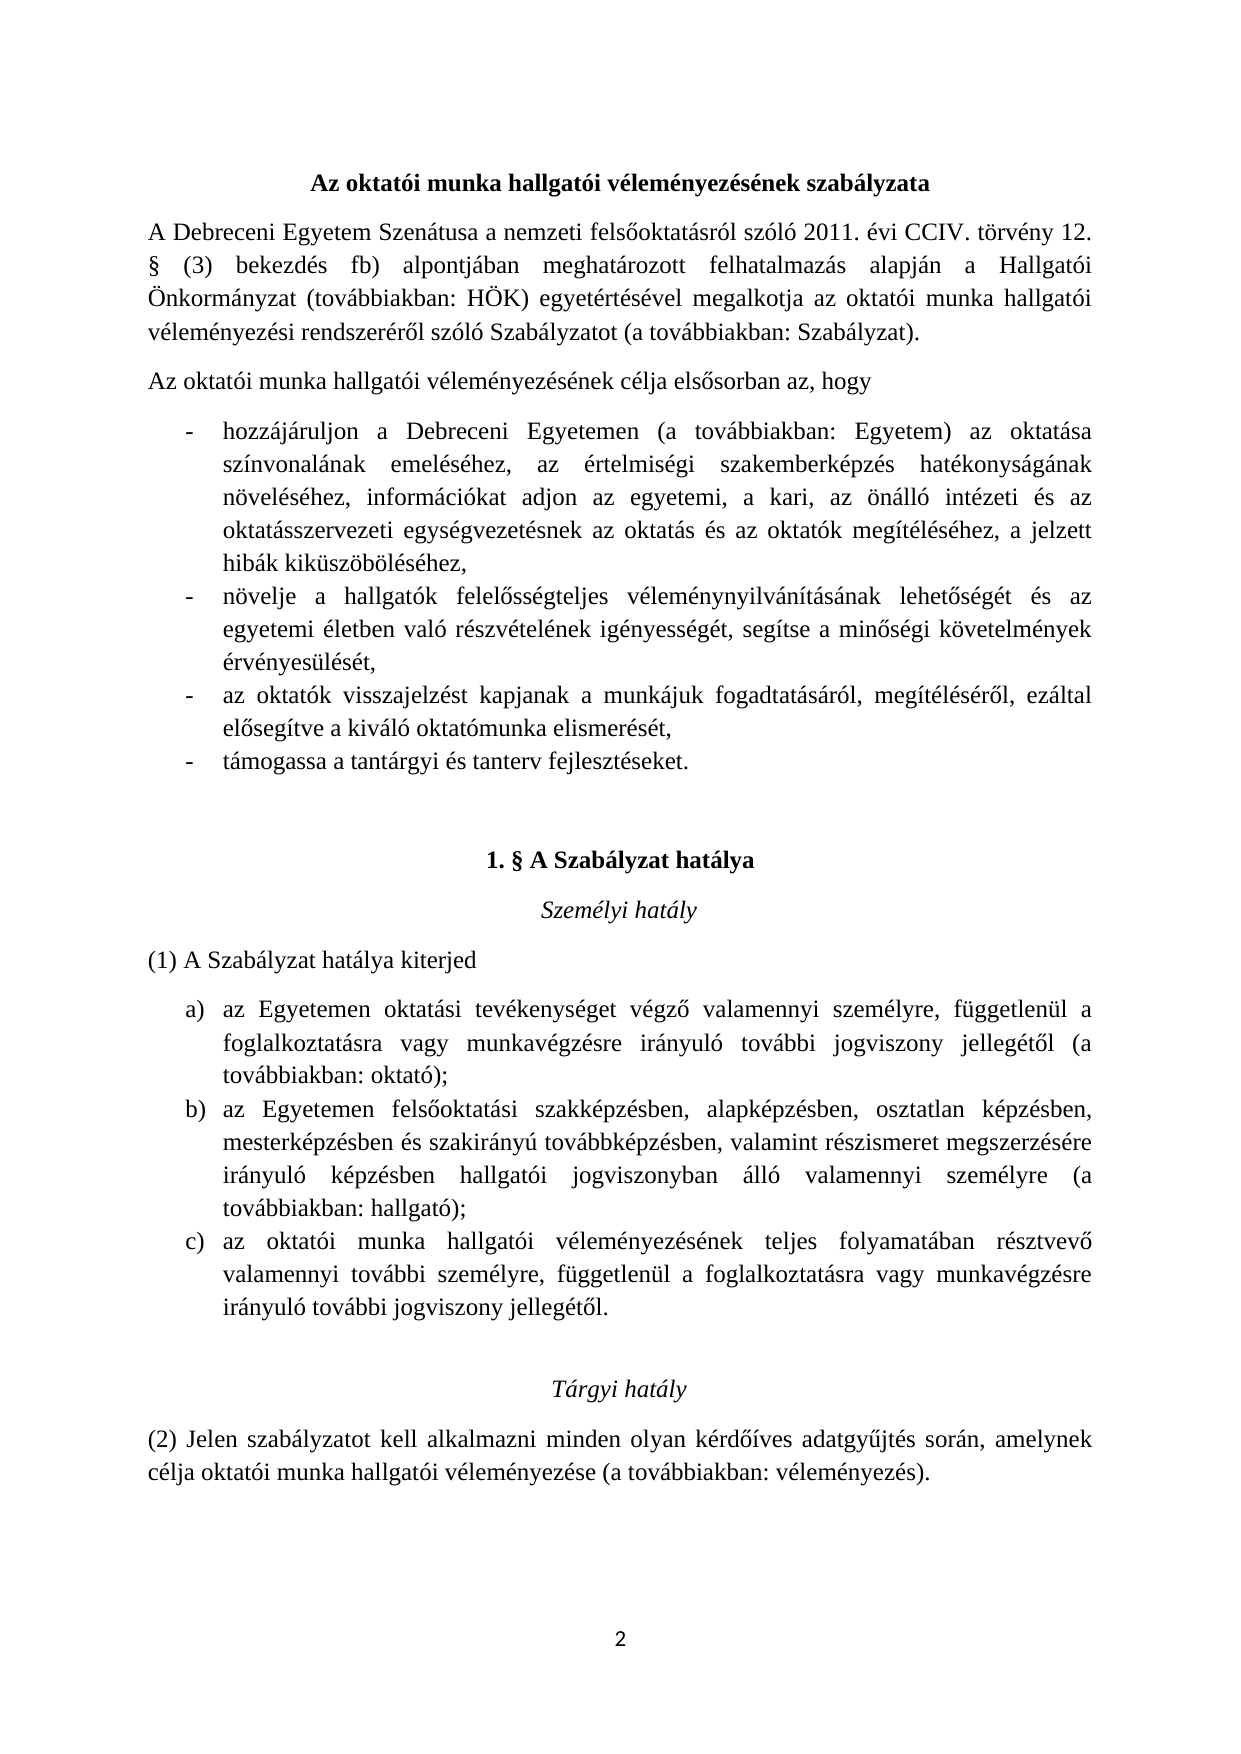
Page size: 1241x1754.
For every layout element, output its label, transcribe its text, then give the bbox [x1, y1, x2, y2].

text Az oktatói munka hallgatói véleményezésének célja elsősorban az, hogy [148, 366, 1093, 395]
text (2) Jelen szabályzatot kell alkalmazni minden olyan kérdőíves adatgyűjtés során, amelynek célja oktatói munka hallgatói véleményezése (a továbbiakban: véleményezés). [148, 1424, 1093, 1486]
text Személyi hatály [148, 895, 1093, 924]
list növelje a hallgatók felelősségteljes véleménynyilvánításának lehetőségét és az egyetemi életben való részvételének igényességét, segítse a minőségi követelmények érvényesülését, [185, 581, 1093, 676]
text 1. § A Szabályzat hatálya [148, 846, 1093, 874]
list az oktatói munka hallgatói véleményezésének teljes folyamatában résztvevő valamennyi további személyre, függetlenül a foglalkoztatásra vagy munkavégzésre irányuló további jogviszony jellegétől. [185, 1226, 1093, 1321]
text Az oktatói munka hallgatói véleményezésének szabályzata [148, 168, 1093, 197]
text A Debreceni Egyetem Szenátusa a nemzeti felsőoktatásról szóló 2011. évi CCIV. törvény 12. § (3) bekezdés fb) alpontjában meghatározott felhatalmazás alapján a Hallgatói Önkormányzat (továbbiakban: HÖK) egyetértésével megalkotja az oktatói munka hallgatói véleményezési rendszeréről szóló Szabályzatot (a továbbiakban: Szabályzat). [148, 217, 1093, 345]
text Tárgyi hatály [148, 1374, 1093, 1403]
list az oktatók visszajelzést kapjanak a munkájuk fogadtatásáról, megítéléséről, ezáltal elősegítve a kiváló oktatómunka elismerését, [185, 680, 1093, 742]
text (1) A Szabályzat hatálya kiterjed [148, 945, 1093, 974]
list az Egyetemen oktatási tevékenységet végző valamennyi személyre, függetlenül a foglalkoztatásra vagy munkavégzésre irányuló további jogviszony jellegétől (a továbbiakban: oktató); [185, 994, 1093, 1089]
list hozzájáruljon a Debreceni Egyetemen (a továbbiakban: Egyetem) az oktatása színvonalának emeléséhez, az értelmiségi szakemberképzés hatékonyságának növeléséhez, információkat adjon az egyetemi, a kari, az önálló intézeti és az oktatásszervezeti egységvezetésnek az oktatás és az oktatók megítéléséhez, a jelzett hibák kiküszöböléséhez, [185, 416, 1093, 577]
list támogassa a tantárgyi és tanterv fejlesztéseket. [185, 746, 1093, 775]
list az Egyetemen felsőoktatási szakképzésben, alapképzésben, osztatlan képzésben, mesterképzésben és szakirányú továbbképzésben, valamint részismeret megszerzésére irányuló képzésben hallgatói jogviszonyban álló valamennyi személyre (a továbbiakban: hallgató); [185, 1094, 1093, 1221]
